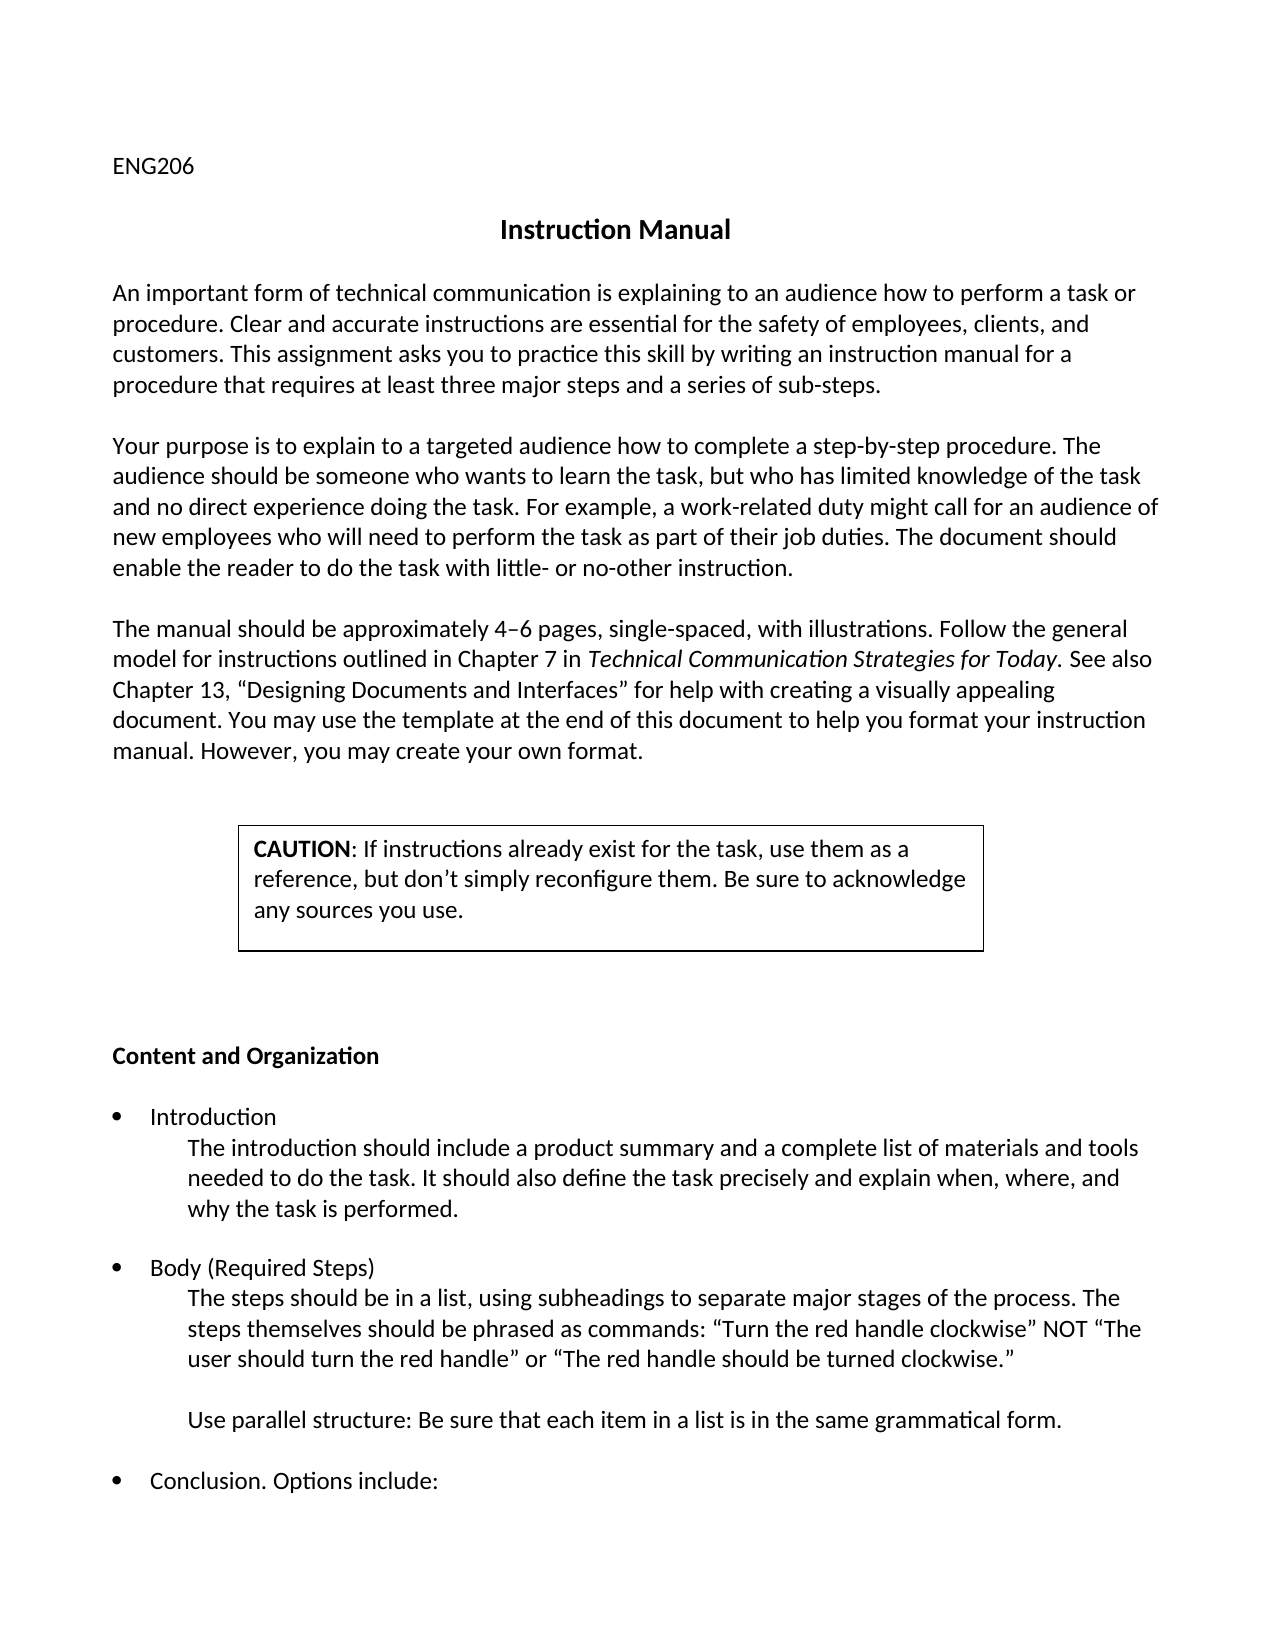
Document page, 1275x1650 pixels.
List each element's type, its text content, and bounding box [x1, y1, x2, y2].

list Instruction Manual [112, 211, 1162, 247]
list Conclusion. Options include: [112, 1465, 1162, 1496]
list Introduction [112, 1101, 1162, 1132]
list The manual should be approximately 4–6 pages, single-spaced, with illustrations. Follow the general model for instructions outlined in Chapter 7 in Technical Communication Strategies for Today. See also Chapter 13, “Designing Documents and Interfaces” for help with creating a visually appealing document. You may use the template at the end of this document to help you format your instruction manual. However, you may create your own format. [112, 613, 1162, 766]
list Body (Required Steps) [112, 1252, 1162, 1282]
text The steps should be in a list, using subheadings to separate major stages of the process. The steps themselves should be phrased as commands: “Turn the red handle clockwise” NOT “The user should turn the red handle” or “The red handle should be turned clockwise.” [187, 1282, 1162, 1374]
text Use parallel structure: Be sure that each item in a list is in the same grammatical form. [187, 1404, 1162, 1435]
text The introduction should include a product summary and a complete list of materials and tools needed to do the task. It should also define the task precisely and explain when, where, and why the task is performed. [187, 1132, 1162, 1223]
text Content and Organization [112, 1040, 1162, 1071]
list ENG206 [112, 150, 1162, 181]
list An important form of technical communication is explaining to an audience how to perform a task or procedure. Clear and accurate instructions are essential for the safety of employees, clients, and customers. This assignment asks you to practice this skill by writing an instruction manual for a procedure that requires at least three major steps and a series of sub-steps. [112, 277, 1162, 399]
list Your purpose is to explain to a targeted audience how to complete a step-by-step procedure. The audience should be someone who wants to learn the task, but who has limited knowledge of the task and no direct experience doing the task. For example, a work-related duty might call for an audience of new employees who will need to perform the task as part of their job duties. The document should enable the reader to do the task with little- or no-other instruction. [112, 430, 1162, 582]
